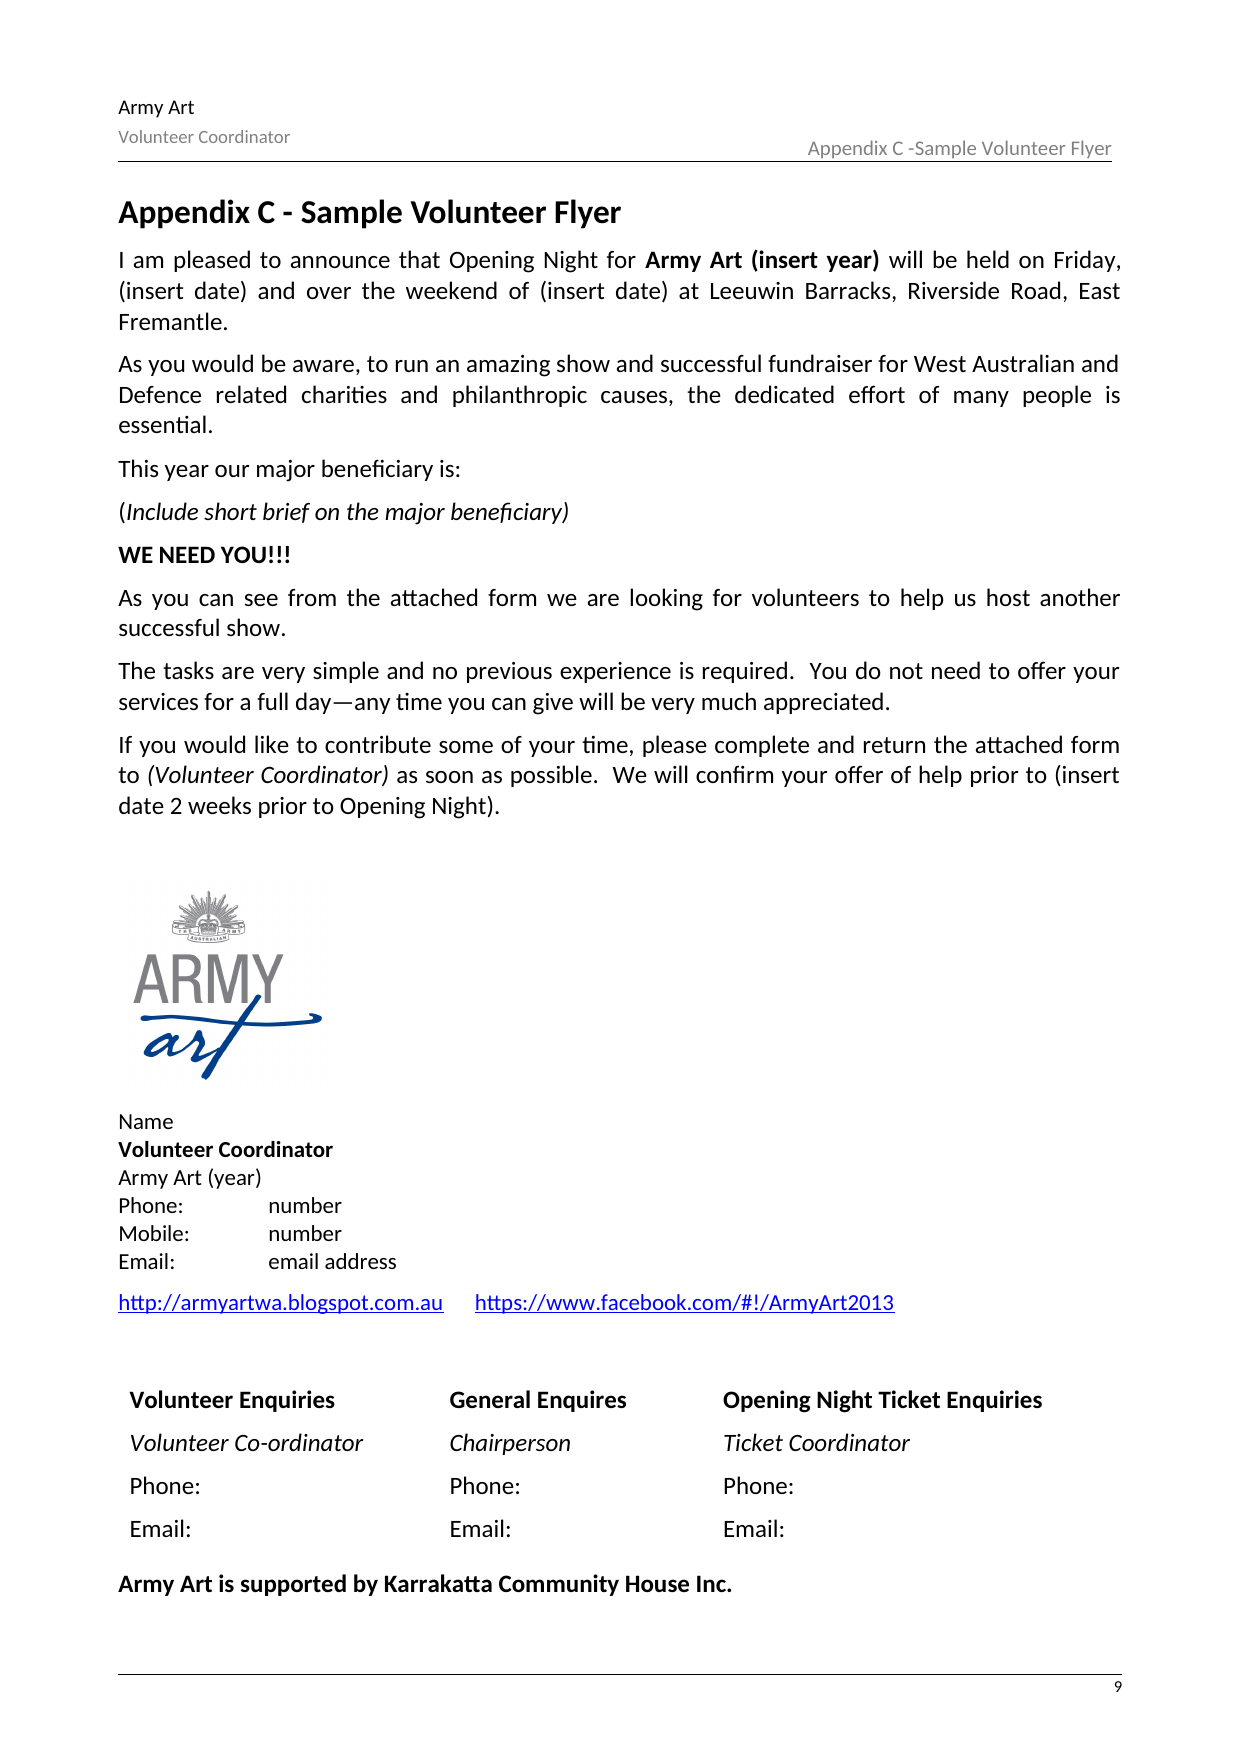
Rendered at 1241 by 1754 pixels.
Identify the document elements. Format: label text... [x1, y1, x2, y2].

text The tasks are very simple and no previous experience is required. You do not need to offer your services for a full day—any time you can give will be very much appreciated. [118, 655, 1122, 716]
text This year our major beneficiary is: [118, 453, 1122, 483]
text Name [118, 1107, 1122, 1135]
text http://armyartwa.blogspot.com.au https://www.facebook.com/#!/ArmyArt2013 [118, 1288, 1122, 1316]
table_header Opening Night Ticket Enquiries Ticket Coordinator Phone: Email: [712, 1371, 1119, 1556]
text Volunteer Coordinator [118, 1135, 1122, 1163]
subtitle Sample Volunteer Flyer [118, 191, 1122, 232]
text As you would be aware, to run an amazing show and successful fundraiser for West Australian and Defence related charities and philanthropic causes, the dedicated effort of many people is essential. [118, 349, 1122, 440]
text If you would like to contribute some of your time, please complete and return the attached form to (Volunteer Coordinator) as soon as possible. We will confirm your offer of help prior to (insert date 2 weeks prior to Opening Night). [118, 729, 1122, 820]
text Army Art (year) [118, 1163, 1122, 1191]
list Army Art is supported by Karrakatta Community House Inc. [118, 1568, 1122, 1599]
text WE NEED YOU!!! [118, 539, 1122, 569]
text Email: email address [118, 1247, 1122, 1275]
text : number [118, 1219, 1122, 1247]
text As you can see from the attached form we are looking for volunteers to help us host another successful show. [118, 582, 1122, 643]
table_header Volunteer Enquiries Volunteer Co-ordinator Phone: Email: [118, 1371, 438, 1556]
text Phone: number [118, 1191, 1122, 1219]
text I am pleased to announce that Opening Night for Army Art (insert year) will be held on Friday, (insert date) and over the weekend of (insert date) at Leeuwin Barracks, Fremantle. [118, 244, 1122, 336]
table_header General Enquires Chairperson Phone: Email: [438, 1371, 712, 1556]
picture [118, 876, 337, 1095]
text (Include short brief on the major beneficiary) [118, 496, 1122, 526]
